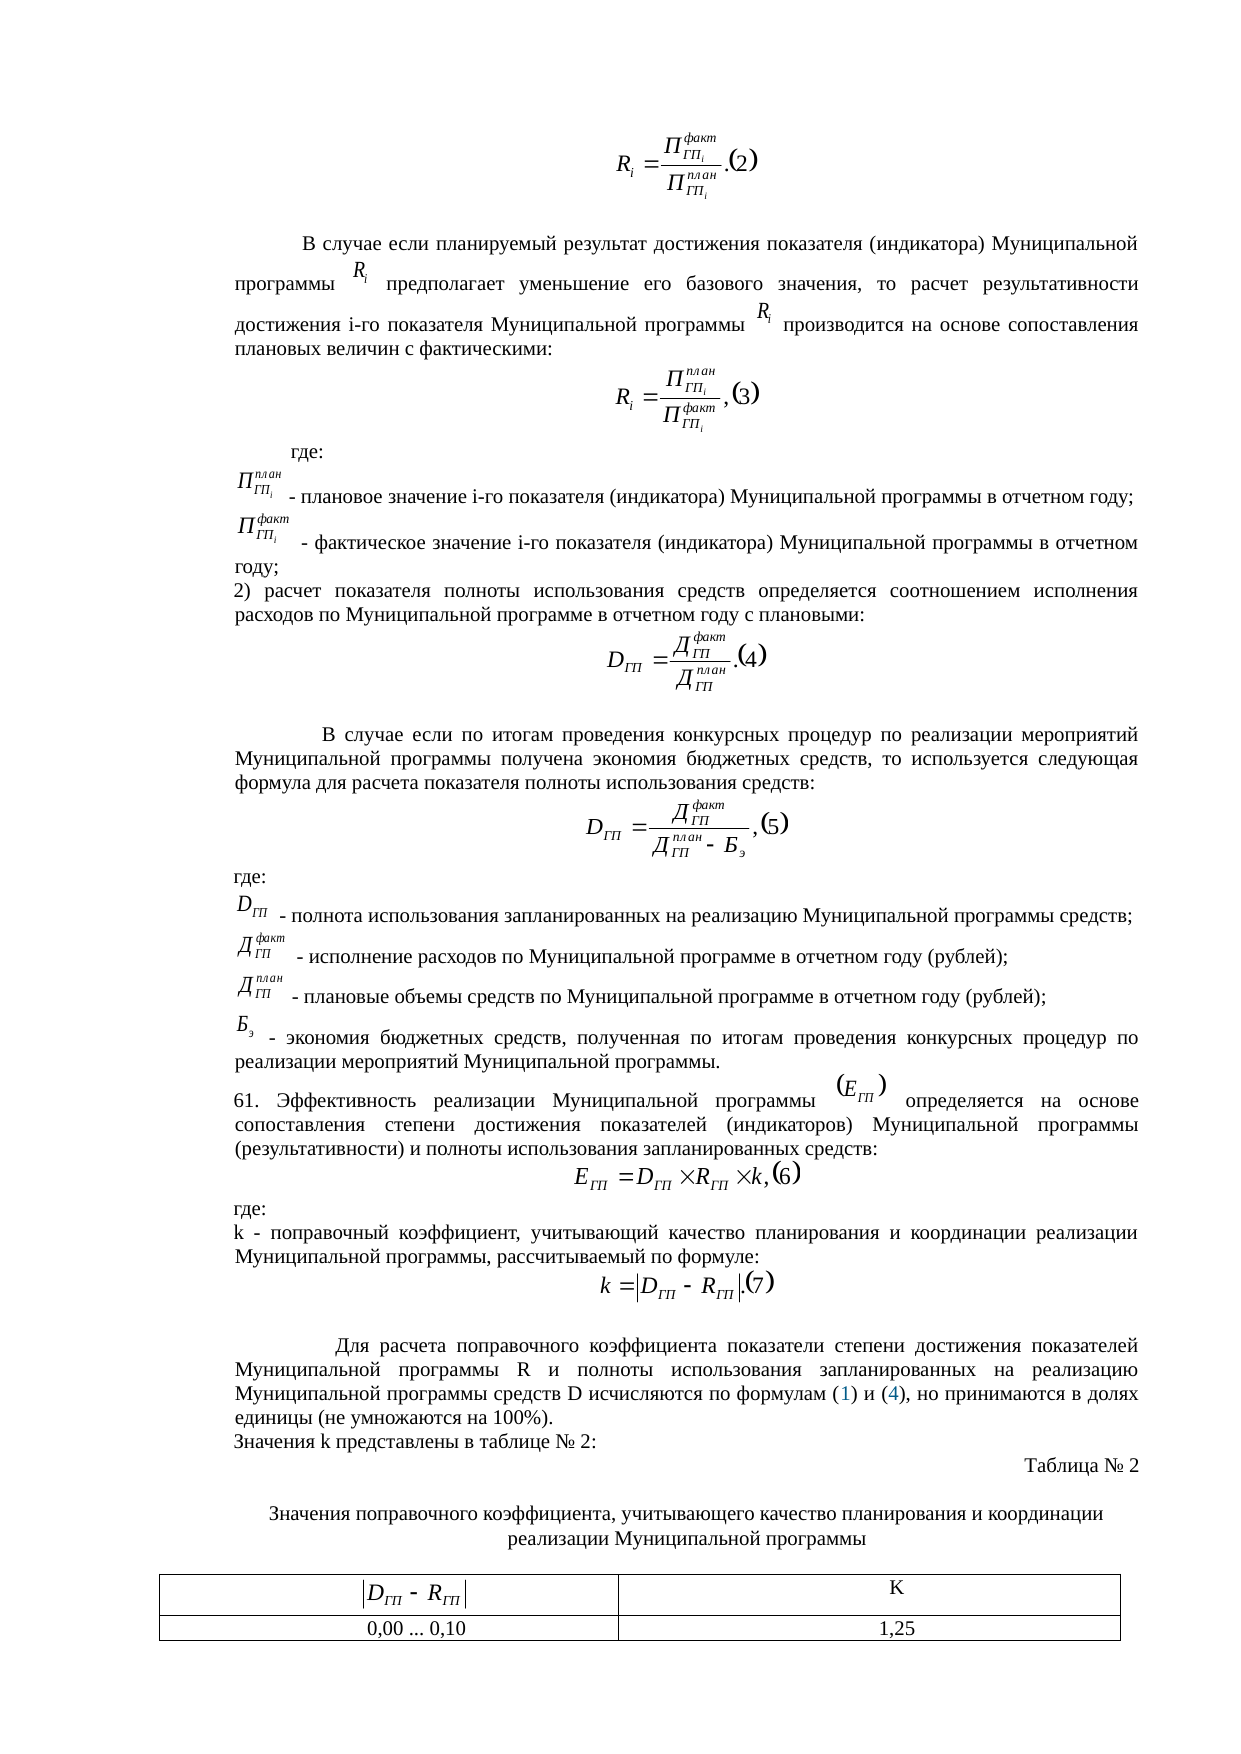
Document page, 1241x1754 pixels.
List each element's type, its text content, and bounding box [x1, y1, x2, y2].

text 2) расчет показателя полноты использования средств определяется соотношением исполнения расходов по Муниципальной программе в отчетном году с плановыми: [233, 578, 1139, 626]
text В случае если планируемый результат достижения показателя (индикатора) Муниципальной программы предполагает уменьшение его базового значения, то расчет результативности достижения i-го показателя Муниципальной программы производится на основе сопоставления плановых величин с фактическими: [233, 230, 1139, 359]
text - исполнение расходов по Муниципальной программе в отчетном году (рублей); [233, 927, 1139, 968]
text где: [233, 1196, 1139, 1220]
text - фактическое значение i-го показателя (индикатора) Муниципальной программы в отчетном году; [233, 508, 1139, 578]
text 61. Эффективность реализации Муниципальной программы определяется на основе сопоставления степени достижения показателей (индикаторов) Муниципальной программы (результативности) и полноты использования запланированных средств: [233, 1073, 1139, 1160]
text - экономия бюджетных средств, полученная по итогам проведения конкурсных процедур по реализации мероприятий Муниципальной программы. [233, 1008, 1139, 1073]
text - полнота использования запланированных на реализацию Муниципальной программы средств; [233, 888, 1139, 927]
text где: [233, 864, 1139, 888]
table_header K [619, 1575, 1120, 1615]
table_cell 0,00 ... 0,10 [160, 1616, 618, 1640]
text - плановое значение i-го показателя (индикатора) Муниципальной программы в отчетном году; [233, 463, 1139, 508]
table_cell 1,25 [619, 1616, 1120, 1640]
text Значения поправочного коэффициента, учитывающего качество планирования и координации реализации Муниципальной программы [233, 1501, 1139, 1549]
table_header [160, 1575, 618, 1615]
text - плановые объемы средств по Муниципальной программе в отчетном году (рублей); [233, 968, 1139, 1008]
text В случае если по итогам проведения конкурсных процедур по реализации мероприятий Муниципальной программы получена экономия бюджетных средств, то используется следующая формула для расчета показателя полноты использования средств: [233, 722, 1139, 794]
text Значения k представлены в таблице № 2: [233, 1429, 1139, 1453]
text Таблица № 2 [233, 1453, 1139, 1477]
text Для расчета поправочного коэффициента показатели степени достижения показателей Муниципальной программы R и полноты использования запланированных на реализацию Муниципальной программы средств D исчисляются по формулам (1) и (4), но принимаются в долях единицы (не умножаются на 100%). [233, 1333, 1139, 1429]
text где: [233, 439, 1139, 463]
text k - поправочный коэффициент, учитывающий качество планирования и координации реализации Муниципальной программы, рассчитываемый по формуле: [233, 1220, 1139, 1268]
